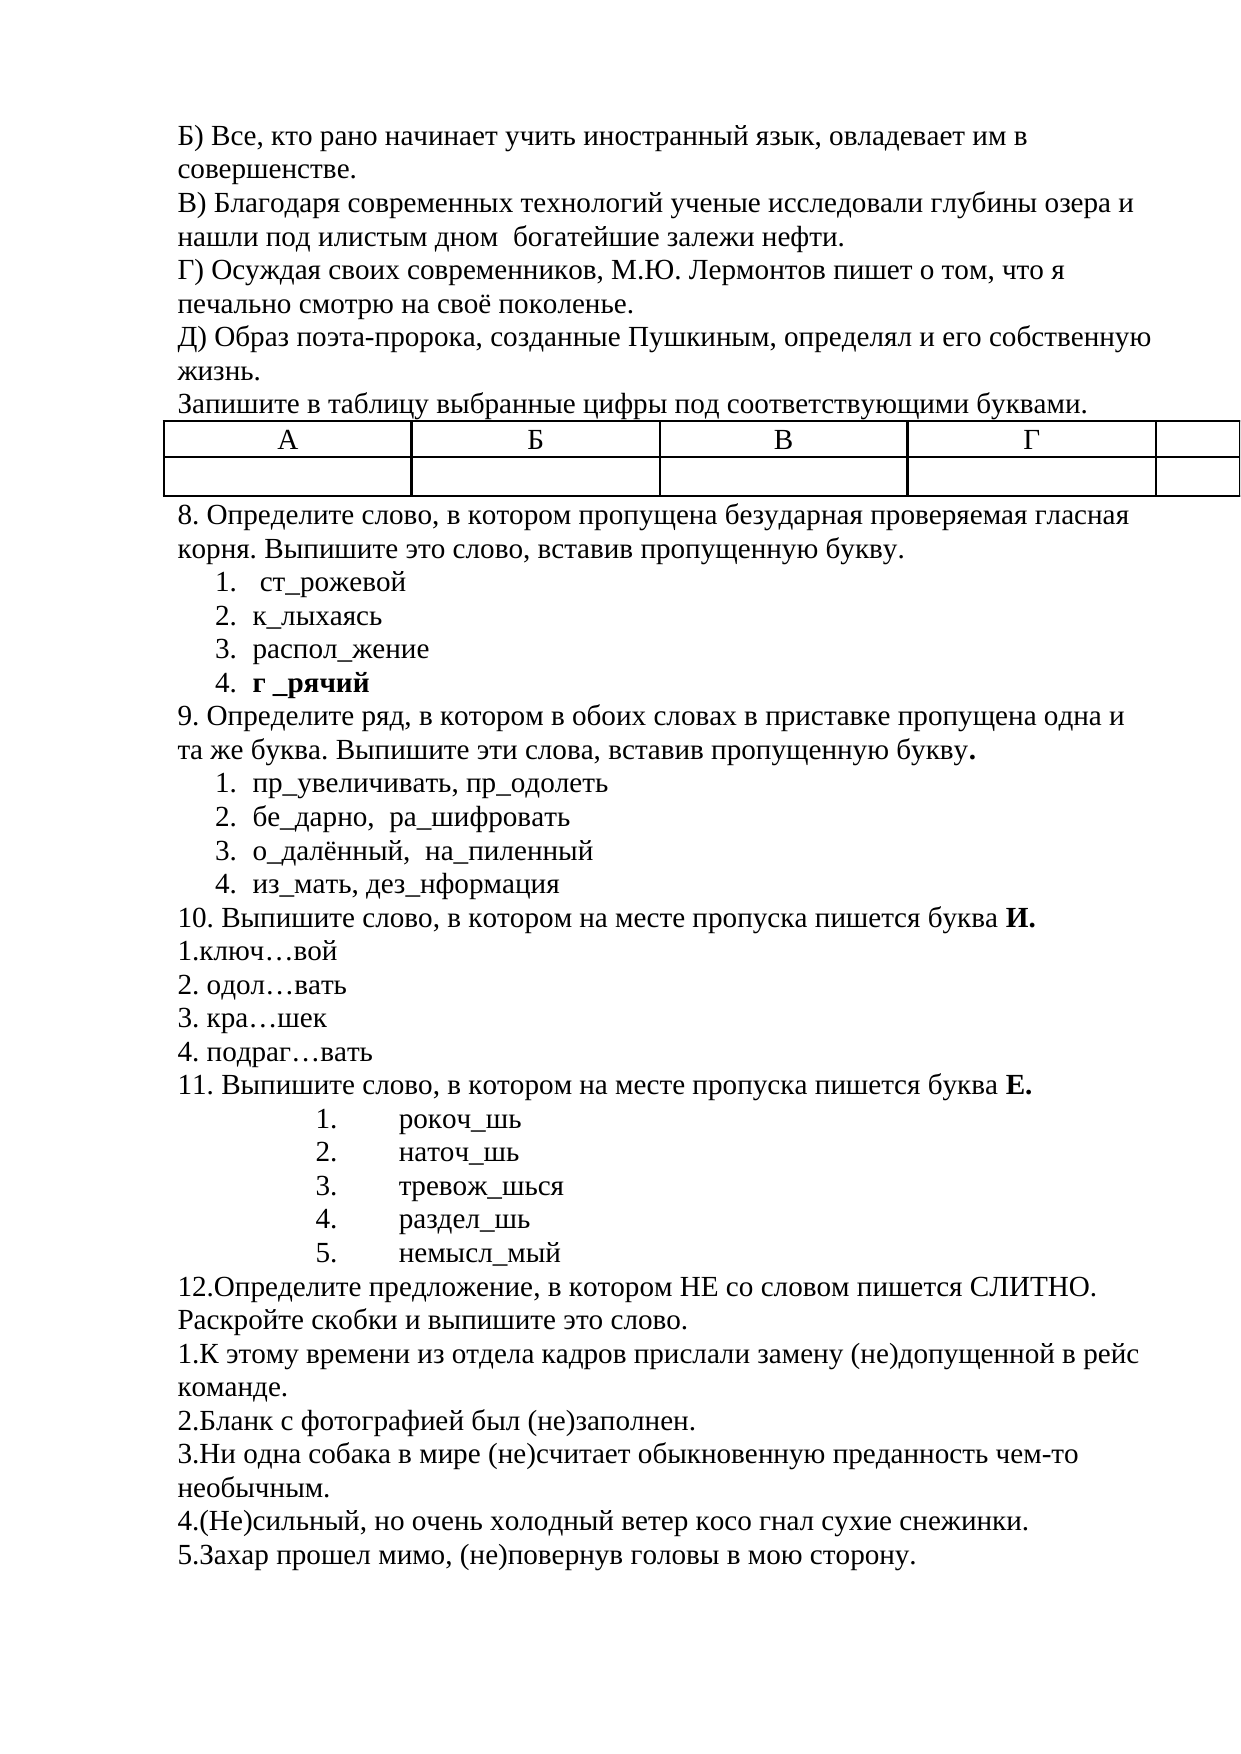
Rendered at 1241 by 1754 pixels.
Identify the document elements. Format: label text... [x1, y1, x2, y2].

table_header А [165, 422, 410, 456]
list о_далённый, на_пиленный [215, 833, 1152, 866]
text 10. Выпишите слово, в котором на месте пропуска пишется буква И. [177, 900, 1152, 933]
text 4.(Не)сильный, но очень холодный ветер косо гнал сухие снежинки. [177, 1503, 1152, 1537]
table_header В [661, 422, 906, 456]
text Д) Образ поэта-пророка, созданные Пушкиным, определял и его собственную жизнь. [177, 319, 1152, 386]
list тревож_шься [222, 1168, 1152, 1202]
text 12.Определите предложение, в котором НЕ со словом пишется СЛИТНО. Раскройте скобки и выпишите это слово. [177, 1269, 1152, 1336]
list распол_жение [215, 631, 1152, 665]
text 1.ключ…вой [177, 933, 1152, 967]
table_cell [413, 458, 659, 495]
list рокоч_шь [222, 1101, 1152, 1134]
text 8. Определите слово, в котором пропущена безударная проверяемая гласная корня. Выпишите это слово, вставив пропущенную букву. [177, 497, 1152, 564]
table_header Г [909, 422, 1155, 456]
text 3. кра…шек [177, 1000, 1152, 1034]
table_header Б [413, 422, 659, 456]
list пр_увеличивать, пр_одолеть [215, 766, 1152, 799]
list бе_дарно, ра_шифровать [215, 799, 1152, 833]
text 4. подраг…вать [177, 1034, 1152, 1067]
text 2.Бланк с фотографией был (не)заполнен. [177, 1403, 1152, 1436]
table_cell [165, 458, 410, 495]
list наточ_шь [222, 1134, 1152, 1168]
text 3.Ни одна собака в мире (не)считает обыкновенную преданность чем-то необычным. [177, 1436, 1152, 1503]
table_cell [909, 458, 1155, 495]
list немысл_мый [222, 1235, 1152, 1269]
text 9. Определите ряд, в котором в обоих словах в приставке пропущена одна и та же буква. Выпишите эти слова, вставив пропущенную букву. [177, 698, 1152, 766]
text Г) Осуждая своих современников, М.Ю. Лермонтов пишет о том, что я печально смотрю на своё поколенье. [177, 252, 1152, 319]
text Запишите в таблицу выбранные цифры под соответствующими буквами. [177, 386, 1152, 420]
table_cell [1157, 458, 1239, 495]
text 11. Выпишите слово, в котором на месте пропуска пишется буква Е. [177, 1067, 1152, 1101]
text В) Благодаря современных технологий ученые исследовали глубины озера и нашли под илистым дном богатейшие залежи нефти. [177, 185, 1152, 252]
list из_мать, дез_нформация [215, 866, 1152, 900]
table_cell [661, 458, 906, 495]
text 5.Захар прошел мимо, (не)повернув головы в мою сторону. [177, 1537, 1152, 1571]
text 1.К этому времени из отдела кадров прислали замену (не)допущенной в рейс команде. [177, 1336, 1152, 1403]
text 2. одол…вать [177, 967, 1152, 1000]
list г _рячий [215, 665, 1152, 698]
text Б) Все, кто рано начинает учить иностранный язык, овладевает им в совершенстве. [177, 118, 1152, 185]
list к_лыхаясь [215, 598, 1152, 631]
list раздел_шь [222, 1202, 1152, 1235]
list ст_рожевой [215, 564, 1152, 598]
table_header Д [1157, 422, 1239, 456]
